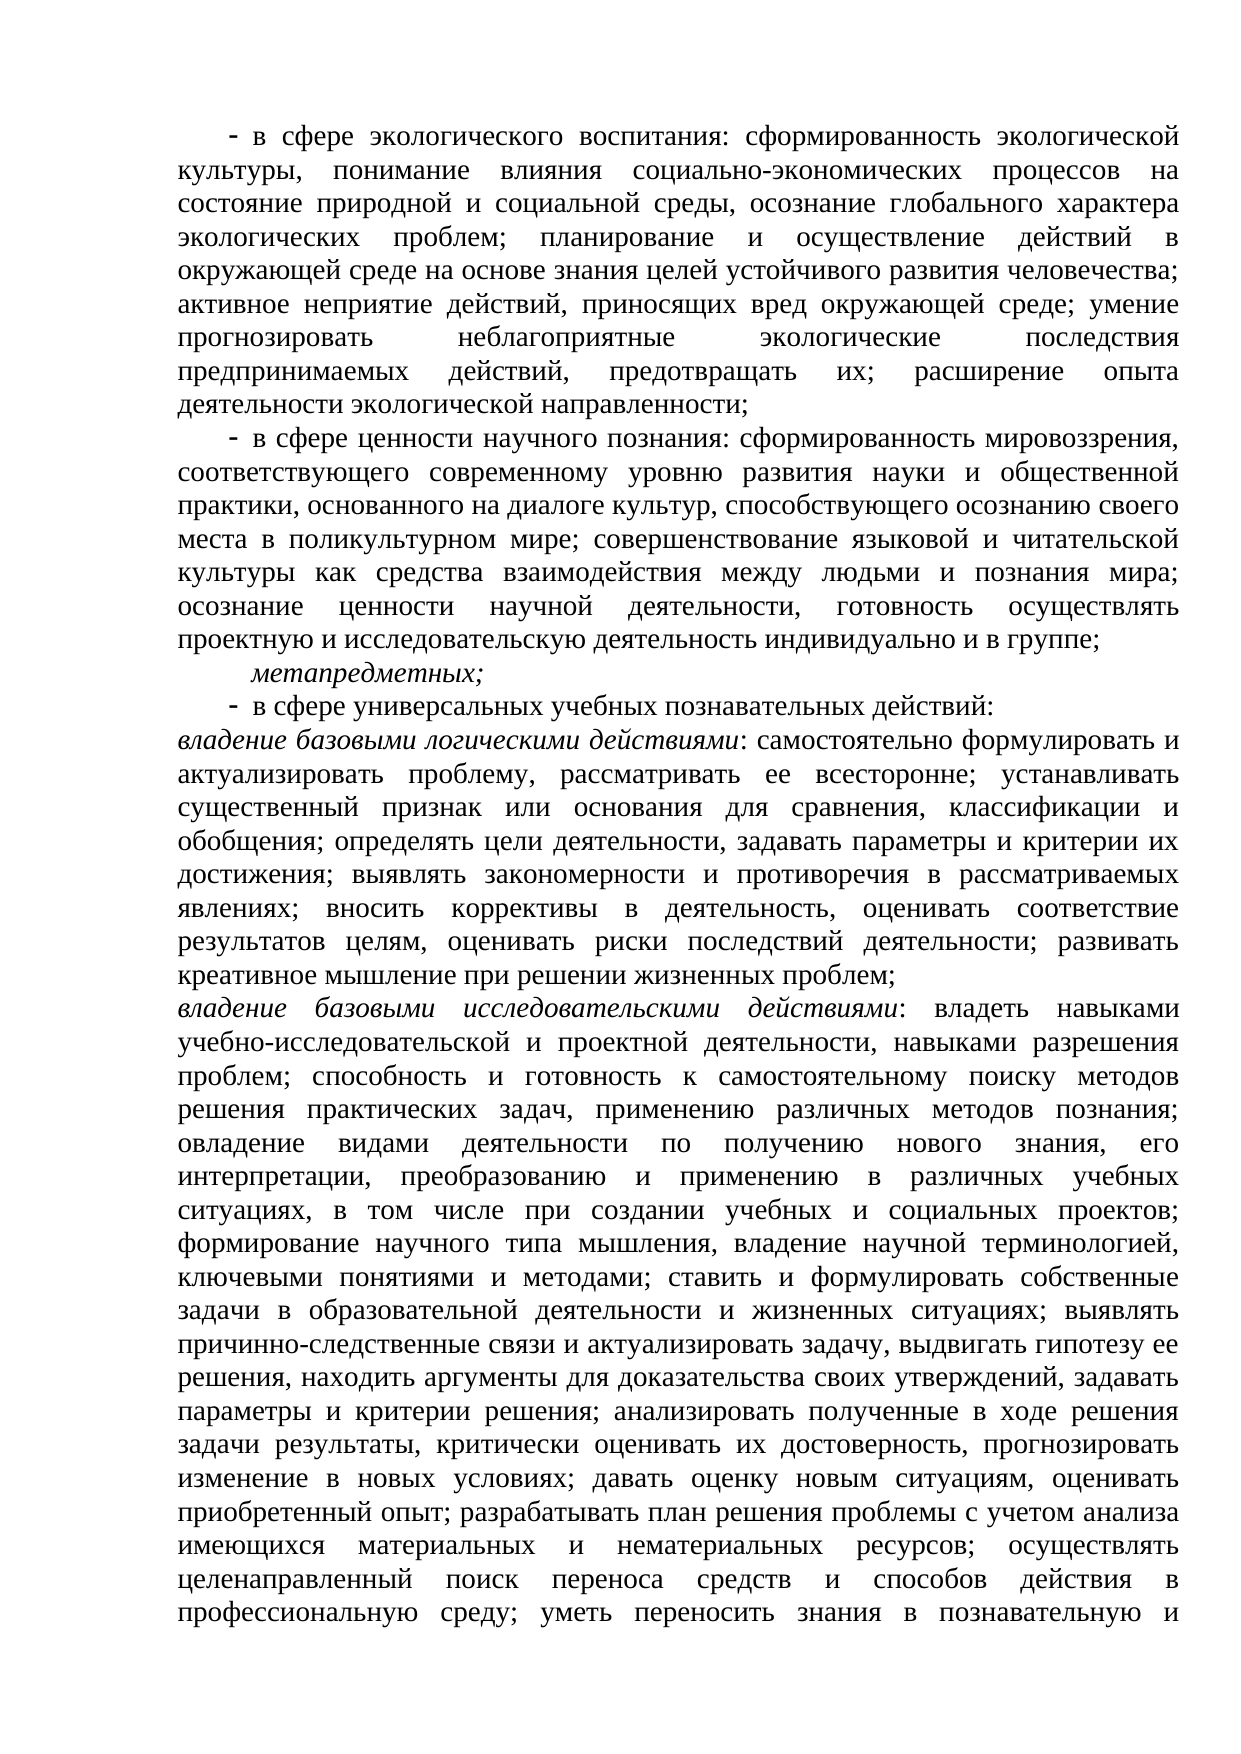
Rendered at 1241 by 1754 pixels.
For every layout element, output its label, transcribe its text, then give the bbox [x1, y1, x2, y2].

list в сфере ценности научного познания: сформированность мировоззрения, соответствующего современному уровню развития науки и общественной практики, основанного на диалоге культур, способствующего осознанию своего места в поликультурном мире; совершенствование языковой и читательской культуры как средства взаимодействия между людьми и познания мира; осознание ценности научной деятельности, готовность осуществлять проектную и исследовательскую деятельность индивидуально и в группе; [177, 420, 1180, 655]
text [177, 991, 1180, 1628]
list в сфере экологического воспитания: сформированность экологической культуры, понимание влияния социально-экономических процессов на состояние природной и социальной среды, осознание глобального характера экологических проблем; планирование и осуществление действий в окружающей среде на основе знания целей устойчивого развития человечества; активное неприятие действий, приносящих вред окружающей среде; умение прогнозировать неблагоприятные экологические последствия предпринимаемых действий, предотвращать их; расширение опыта деятельности экологической направленности; [177, 118, 1180, 420]
text метапредметных; [177, 655, 1178, 688]
list в сфере универсальных учебных познавательных действий: [177, 688, 1180, 722]
text владение базовыми логическими действиями: самостоятельно формулировать и актуализировать проблему, рассматривать ее всесторонне; устанавливать существенный признак или основания для сравнения, классификации и обобщения; определять цели деятельности, задавать параметры и критерии их достижения; выявлять закономерности и противоречия в рассматриваемых явлениях; вносить коррективы в деятельность, оценивать соответствие результатов целям, оценивать риски последствий деятельности; развивать креативное мышление при решении жизненных проблем; [177, 722, 1180, 991]
